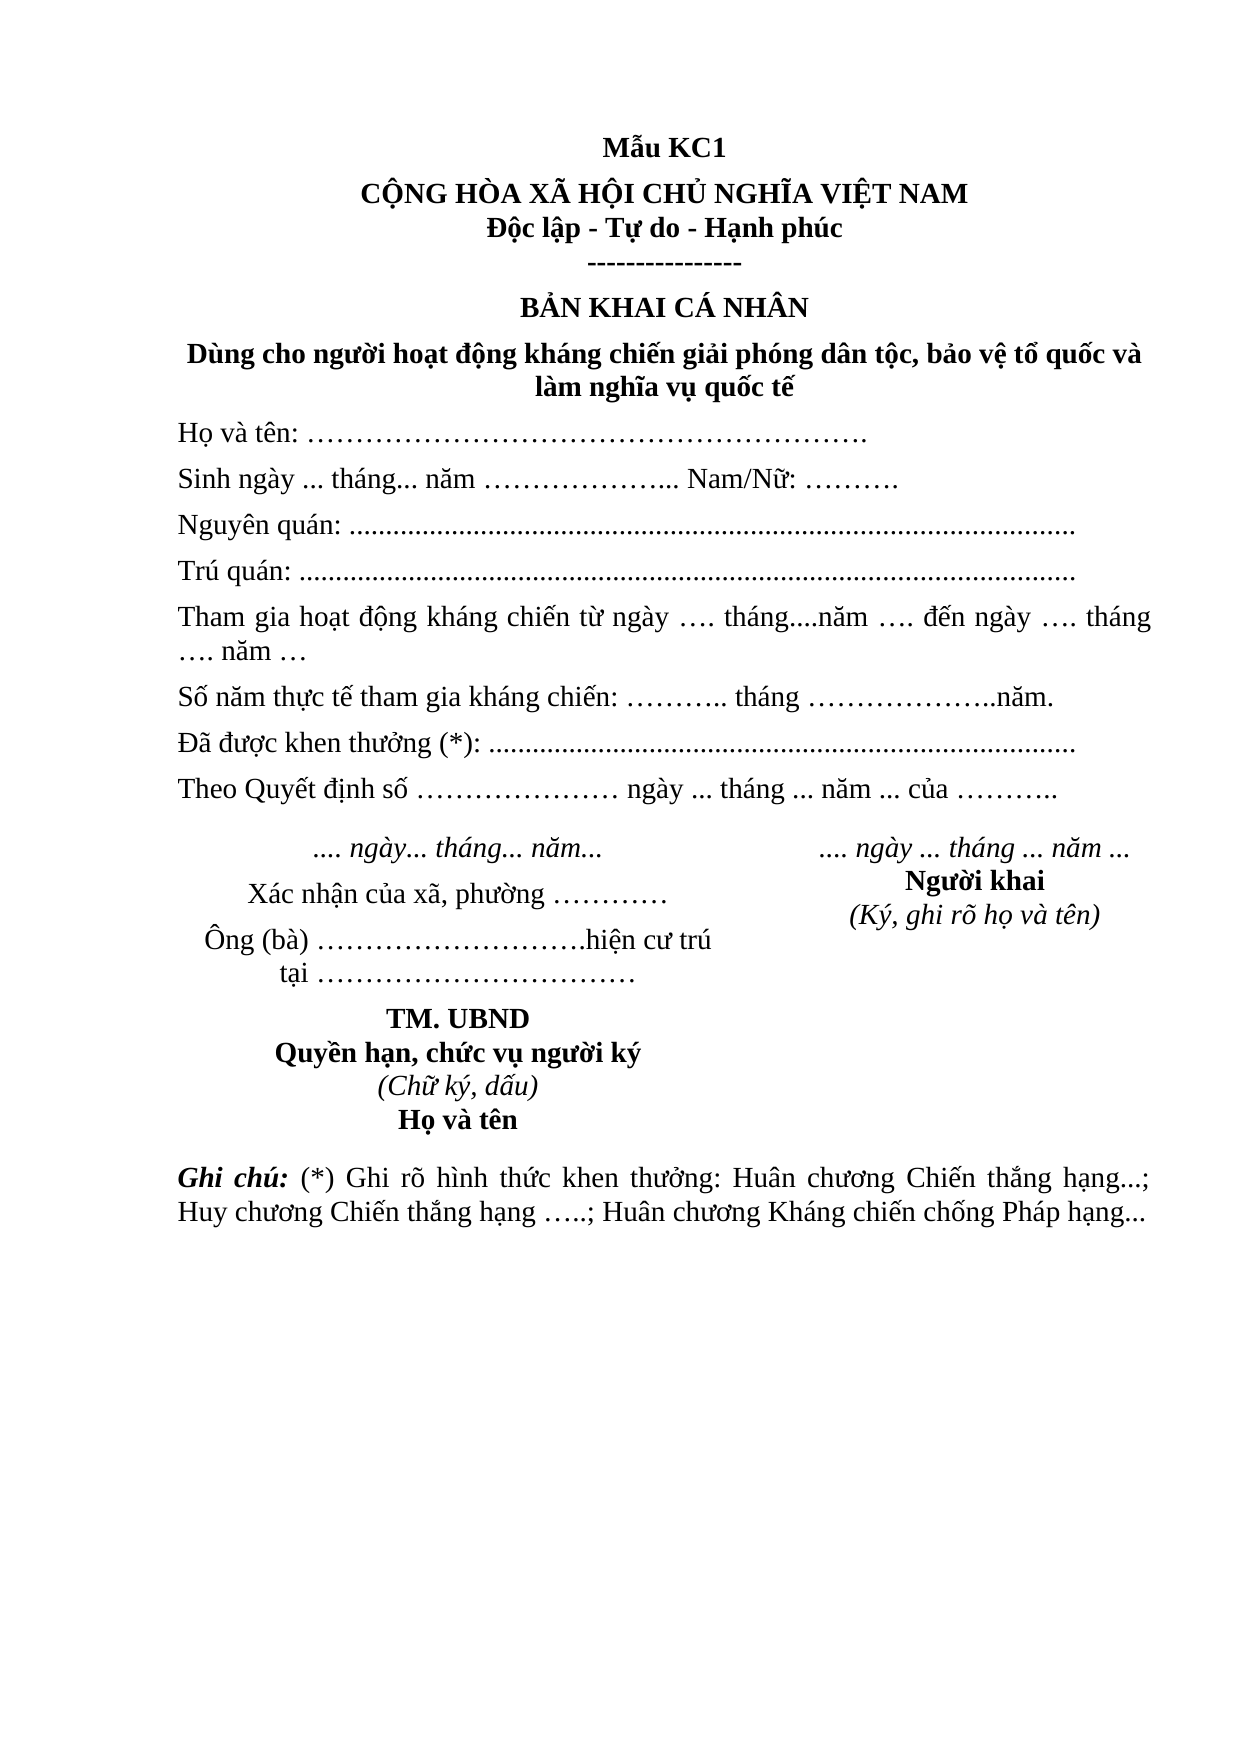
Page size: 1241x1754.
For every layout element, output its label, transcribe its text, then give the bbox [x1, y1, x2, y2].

text Dùng cho người hoạt động kháng chiến giải phóng dân tộc, bảo vệ tổ quốc và làm nghĩa vụ quốc tế [177, 336, 1152, 403]
text Theo Quyết định số ………………… ngày ... tháng ... năm ... của ……….. [177, 771, 1152, 805]
text Sinh ngày ... tháng... năm ………………... Nam/Nữ: ………. [177, 461, 1152, 495]
text Số năm thực tế tham gia kháng chiến: ……….. tháng ………………..năm. [177, 679, 1152, 713]
table_header .... ngày... tháng... năm... Xác nhận của xã, phường ………… Ông (bà) ……………………….hiện cư trú tại …………………………… TM. UBND Quyền hạn, chức vụ người ký (Chữ ký, dấu) Họ và tên [177, 817, 738, 1148]
text Mẫu KC1 [177, 131, 1152, 164]
text Ghi chú: (*) Ghi rõ hình thức khen thưởng: Huân chương Chiến thắng hạng...; Huy chương Chiến thắng hạng …..; Huân chương Kháng chiến chống Pháp hạng... [177, 1161, 1152, 1228]
table_header .... ngày ... tháng ... năm ... Người khai (Ký, ghi rõ họ và tên) [739, 817, 1211, 1148]
text Họ và tên: …………………………………………………. [177, 415, 1152, 449]
text Đã được khen thưởng (*): [177, 725, 1152, 759]
text Nguyên quán: [177, 507, 1152, 541]
text CỘNG HÒA XÃ HỘI CHỦ NGHĨA VIỆT NAM Độc lập - Tự do - Hạnh phúc ---------------- [177, 177, 1152, 277]
text Trú quán: [177, 553, 1152, 587]
text BẢN KHAI CÁ NHÂN [177, 290, 1152, 323]
text Tham gia hoạt động kháng chiến từ ngày …. tháng....năm …. đến ngày …. tháng …. năm … [177, 599, 1152, 667]
